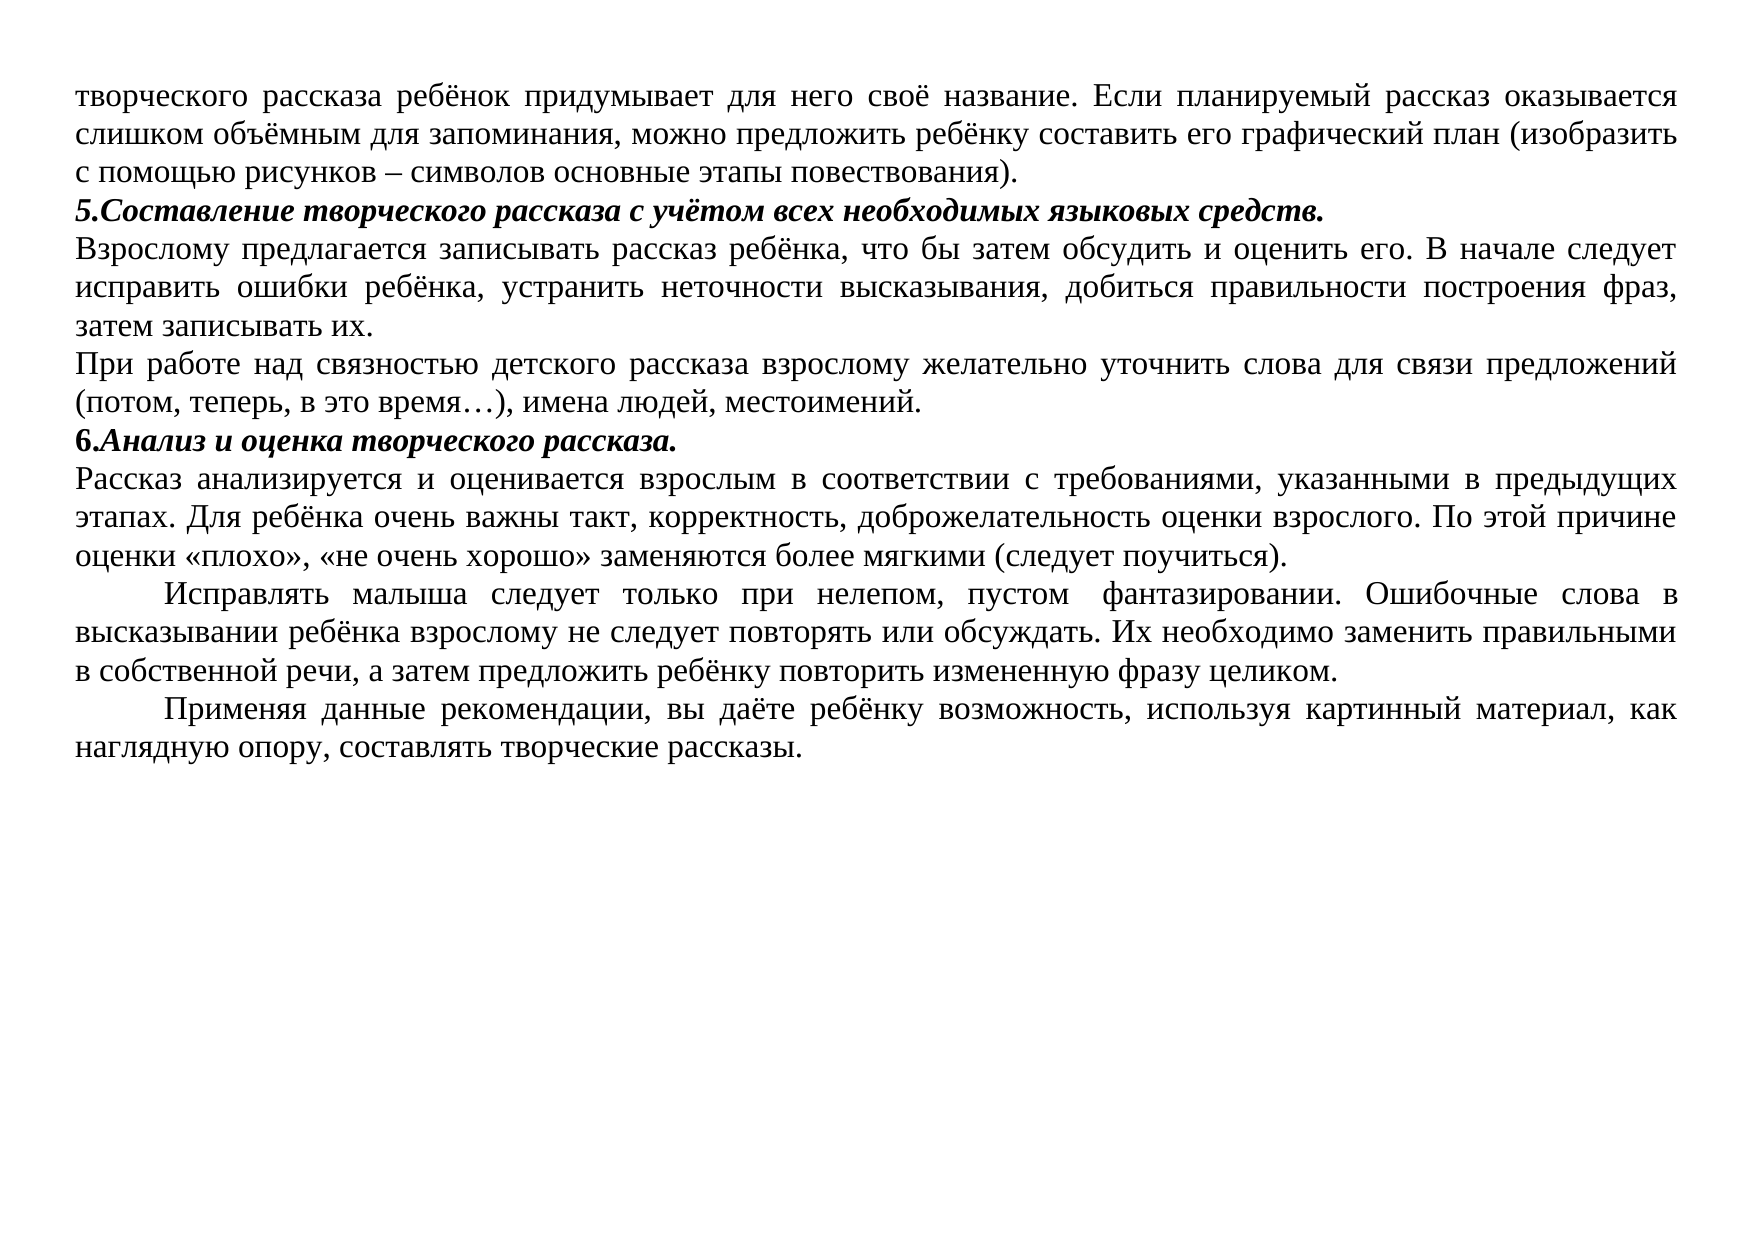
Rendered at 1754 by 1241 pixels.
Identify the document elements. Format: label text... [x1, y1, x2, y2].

text Взрослому предлагается записывать рассказ ребёнка, что бы затем обсудить и оценить его. В начале следует исправить ошибки ребёнка, устранить неточности высказывания, добиться правильности построения фраз, затем записывать их. [75, 228, 1679, 343]
text Применяя данные рекомендации, вы даёте ребёнку возможность, используя картинный материал, как наглядную опору, составлять творческие рассказы. [75, 688, 1679, 765]
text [75, 75, 1679, 190]
text 5.Составление творческого рассказа с учётом всех необходимых языковых средств. [75, 190, 1679, 228]
text Исправлять малыша следует только при нелепом, пустом фантазировании. Ошибочные слова в высказывании ребёнка взрослому не следует повторять или обсуждать. Их необходимо заменить правильными в собственной речи, а затем предложить ребёнку повторить измененную фразу целиком. [75, 573, 1679, 688]
text При работе над связностью детского рассказа взрослому желательно уточнить слова для связи предложений (потом, теперь, в это время…), имена людей, местоимений. [75, 343, 1679, 420]
text 6.Анализ и оценка творческого рассказа. [75, 420, 1679, 458]
text Рассказ анализируется и оценивается взрослым в соответствии с требованиями, указанными в предыдущих этапах. Для ребёнка очень важны такт, корректность, доброжелательность оценки взрослого. По этой причине оценки «плохо», «не очень хорошо» заменяются более мягкими (следует поучиться). [75, 458, 1679, 573]
